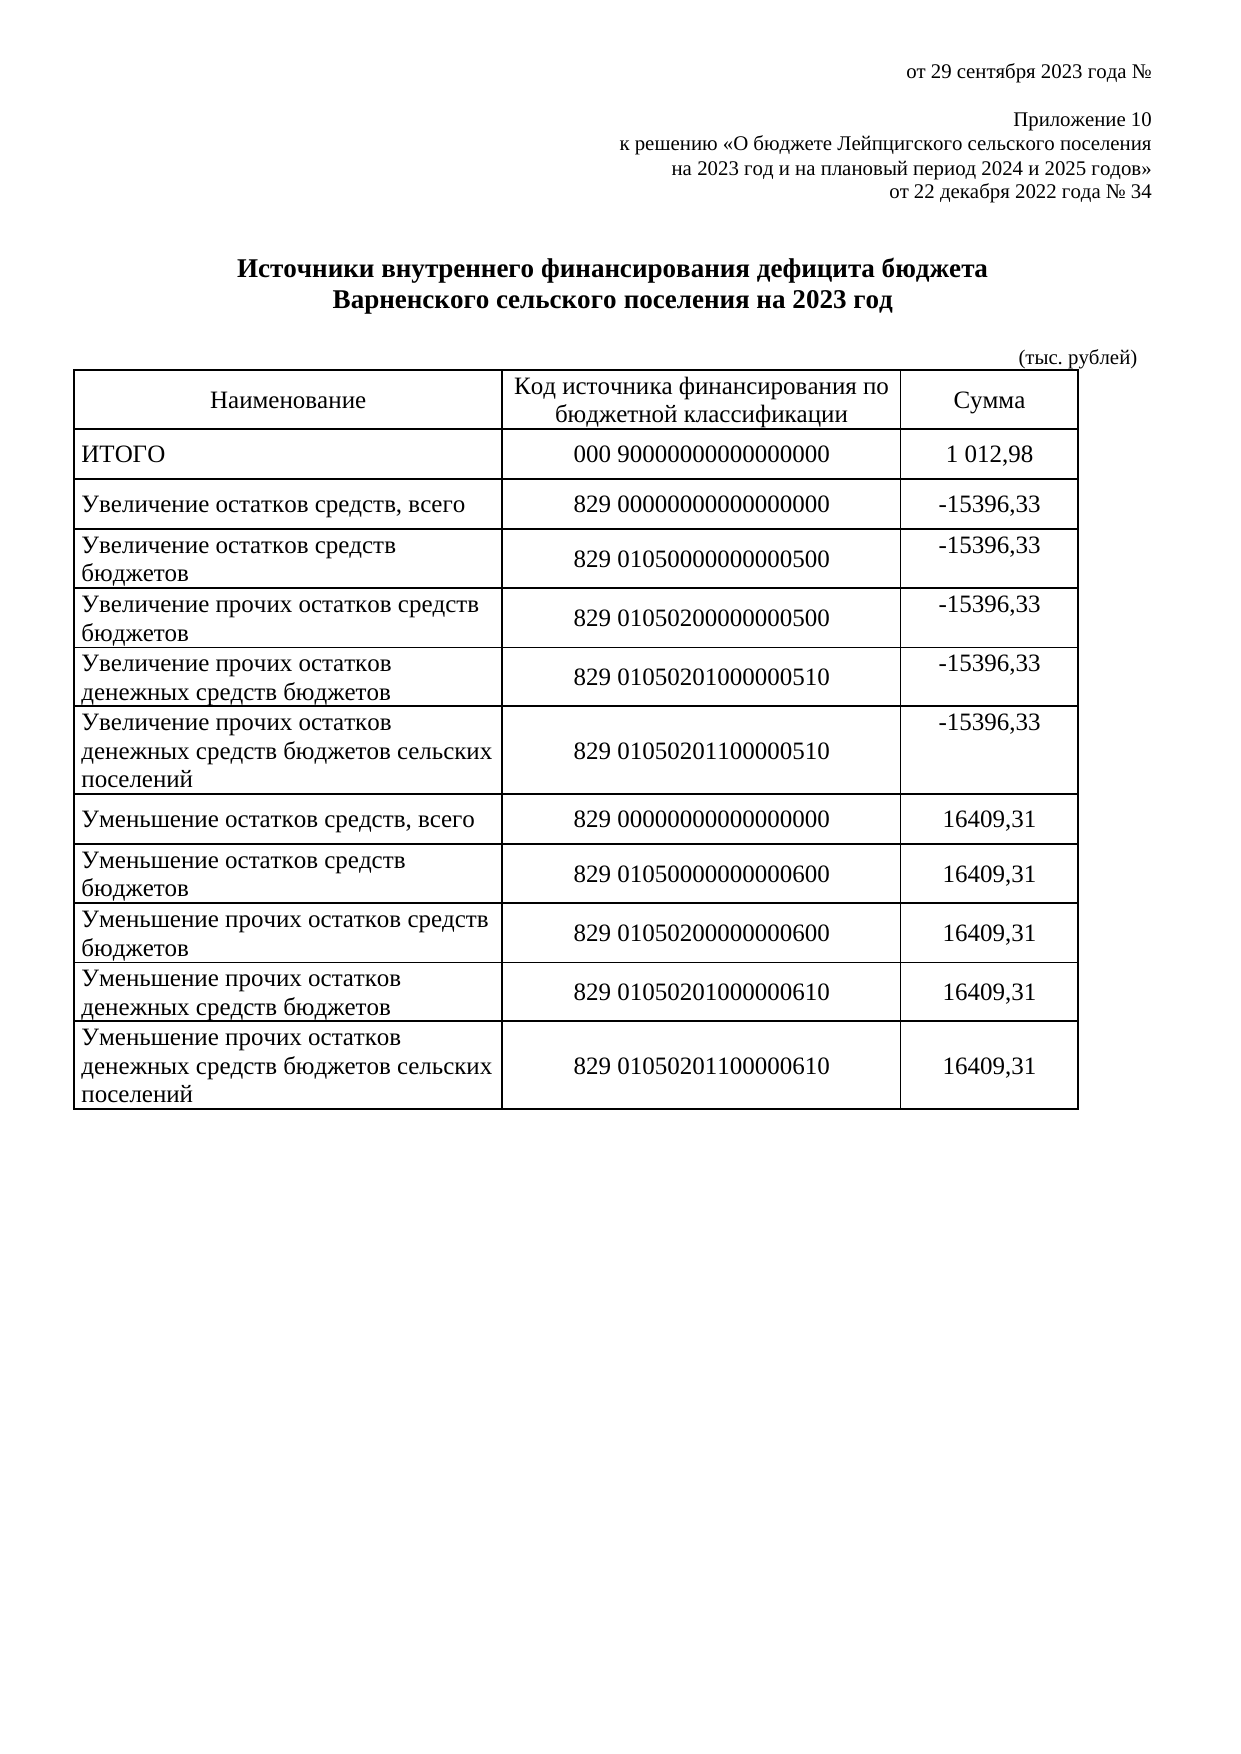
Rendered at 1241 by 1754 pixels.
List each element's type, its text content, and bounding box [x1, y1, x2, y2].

table_cell Увеличение прочих остатков средств бюджетов [75, 589, 501, 646]
text Приложение 10 [74, 107, 1152, 131]
table_cell 16409,31 [901, 963, 1077, 1020]
table_cell ИТОГО [75, 430, 501, 478]
table_cell 829 01050200000000500 [503, 589, 900, 646]
table_cell 829 01050201000000510 [503, 648, 900, 705]
table_cell -15396,33 [901, 707, 1077, 793]
table_cell 829 01050000000000500 [503, 530, 900, 587]
table_cell Уменьшение прочих остатков средств бюджетов [75, 904, 501, 961]
text от 22 декабря 2022 года № 34 [74, 179, 1152, 203]
table_cell -15396,33 [901, 530, 1077, 587]
table_cell 000 90000000000000000 [503, 430, 900, 478]
table_cell 829 00000000000000000 [503, 480, 900, 528]
table_header Сумма [901, 371, 1077, 428]
table_cell Увеличение прочих остатков денежных средств бюджетов [75, 648, 501, 705]
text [74, 155, 1152, 179]
table_cell Увеличение остатков средств, всего [75, 480, 501, 528]
table_cell -15396,33 [901, 648, 1077, 705]
table_cell -15396,33 [901, 589, 1077, 646]
table_cell Уменьшение остатков средств бюджетов [75, 845, 501, 902]
table_cell 16409,31 [901, 795, 1077, 843]
table_cell 829 01050201100000510 [503, 707, 900, 793]
table_cell 16409,31 [901, 1022, 1077, 1108]
table_cell 16409,31 [901, 845, 1077, 902]
table_header Код источника финансирования по бюджетной классификации [503, 371, 900, 428]
table_cell 829 01050201100000610 [503, 1022, 900, 1108]
title Варненского сельского поселения на 2023 год [74, 283, 1152, 314]
table_cell Уменьшение остатков средств, всего [75, 795, 501, 843]
table_cell Увеличение остатков средств бюджетов [75, 530, 501, 587]
table_cell 16409,31 [901, 904, 1077, 961]
table_header Наименование [75, 371, 501, 428]
table_cell 829 01050201000000610 [503, 963, 900, 1020]
table_cell 829 01050200000000600 [503, 904, 900, 961]
table_cell Увеличение прочих остатков денежных средств бюджетов сельских поселений [75, 707, 501, 793]
text (тыс. рублей) [74, 345, 1137, 369]
table_cell 1 012,98 [901, 430, 1077, 478]
title Источники внутреннего финансирования дефицита бюджета [74, 252, 1152, 283]
text к решению «О бюджете Лейпцигского сельского поселения [74, 131, 1152, 155]
text от 29 сентября 2023 года № [74, 59, 1152, 83]
table_cell Уменьшение прочих остатков денежных средств бюджетов сельских поселений [75, 1022, 501, 1108]
table_cell 829 01050000000000600 [503, 845, 900, 902]
table_cell 829 00000000000000000 [503, 795, 900, 843]
table_cell Уменьшение прочих остатков денежных средств бюджетов [75, 963, 501, 1020]
table_cell -15396,33 [901, 480, 1077, 528]
